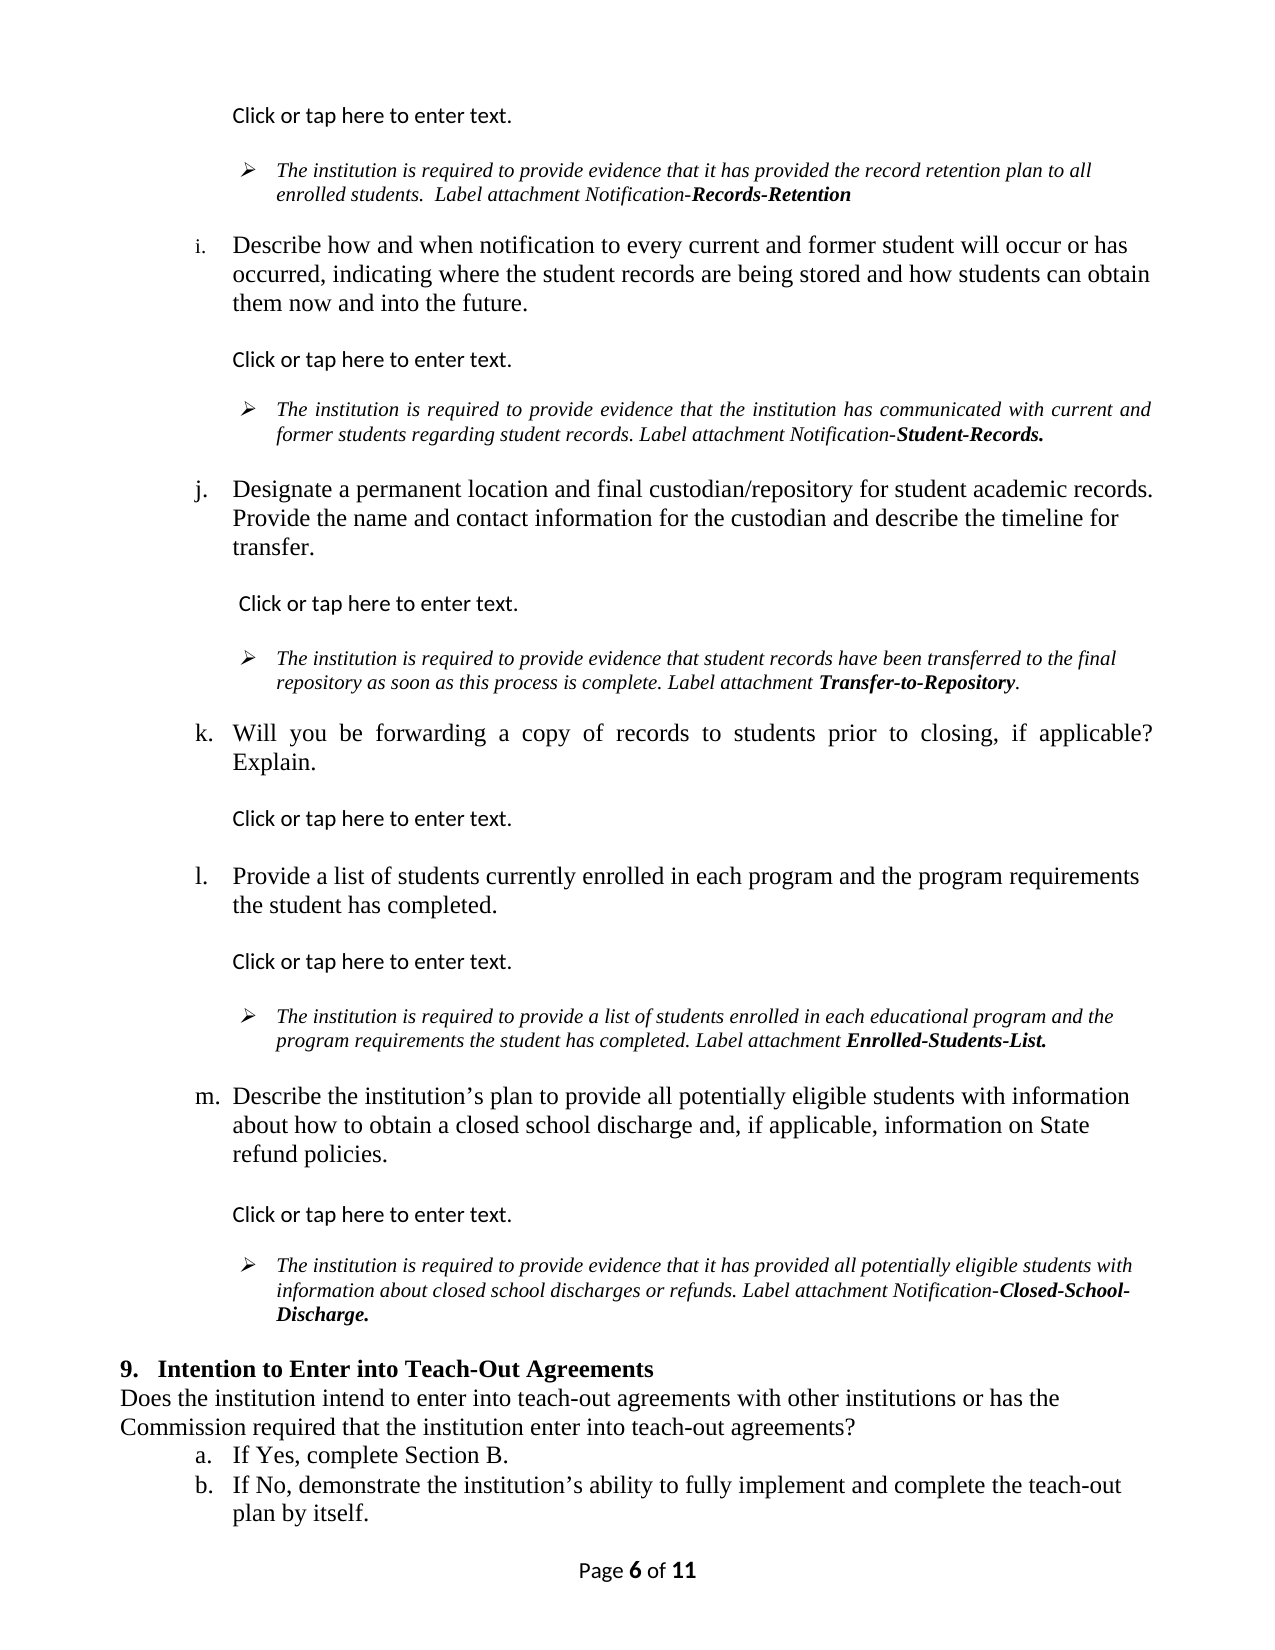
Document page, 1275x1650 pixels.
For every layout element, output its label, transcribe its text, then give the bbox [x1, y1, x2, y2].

list Designate a permanent location and final custodian/repository for student academic records. Provide the name and contact information for the custodian and describe the timeline for transfer. [195, 474, 1155, 561]
list Describe the institution’s plan to provide all potentially eligible students with information about how to obtain a closed school discharge and, if applicable, information on State refund policies. [195, 1081, 1155, 1167]
text Does the institution intend to enter into teach-out agreements with other institutions or has the Commission required that the institution enter into teach-out agreements? [120, 1383, 1155, 1441]
list If No, demonstrate the institution’s ability to fully implement and complete the teach-out plan by itself. [195, 1470, 1155, 1527]
list Describe how and when notification to every current and former student will occur or has occurred, indicating where the student records are being stored and how students can obtain them now and into the future. [195, 230, 1155, 317]
list Will you be forwarding a copy of records to students prior to closing, if applicable? Explain. [195, 718, 1155, 776]
list The institution is required to provide evidence that it has provided all potentially eligible students with information about closed school discharges or refunds. Label attachment Notification-Closed-School-Discharge. [239, 1253, 1155, 1326]
list If Yes, complete Section B. [195, 1441, 1155, 1470]
list The institution is required to provide evidence that it has provided the record retention plan to all enrolled students. Label attachment Notification-Records-Retention [239, 158, 1155, 206]
list The institution is required to provide evidence that the institution has communicated with current and former students regarding student records. Label attachment Notification-Student-Records. [239, 397, 1155, 446]
list Intention to Enter into Teach-Out Agreements [120, 1354, 1155, 1383]
list The institution is required to provide evidence that student records have been transferred to the final repository as soon as this process is complete. Label attachment Transfer-to-Repository. [239, 646, 1155, 694]
list Provide a list of students currently enrolled in each program and the program requirements the student has completed. [195, 861, 1155, 919]
list The institution is required to provide a list of students enrolled in each educational program and the program requirements the student has completed. Label attachment Enrolled-Students-List. [239, 1004, 1155, 1052]
